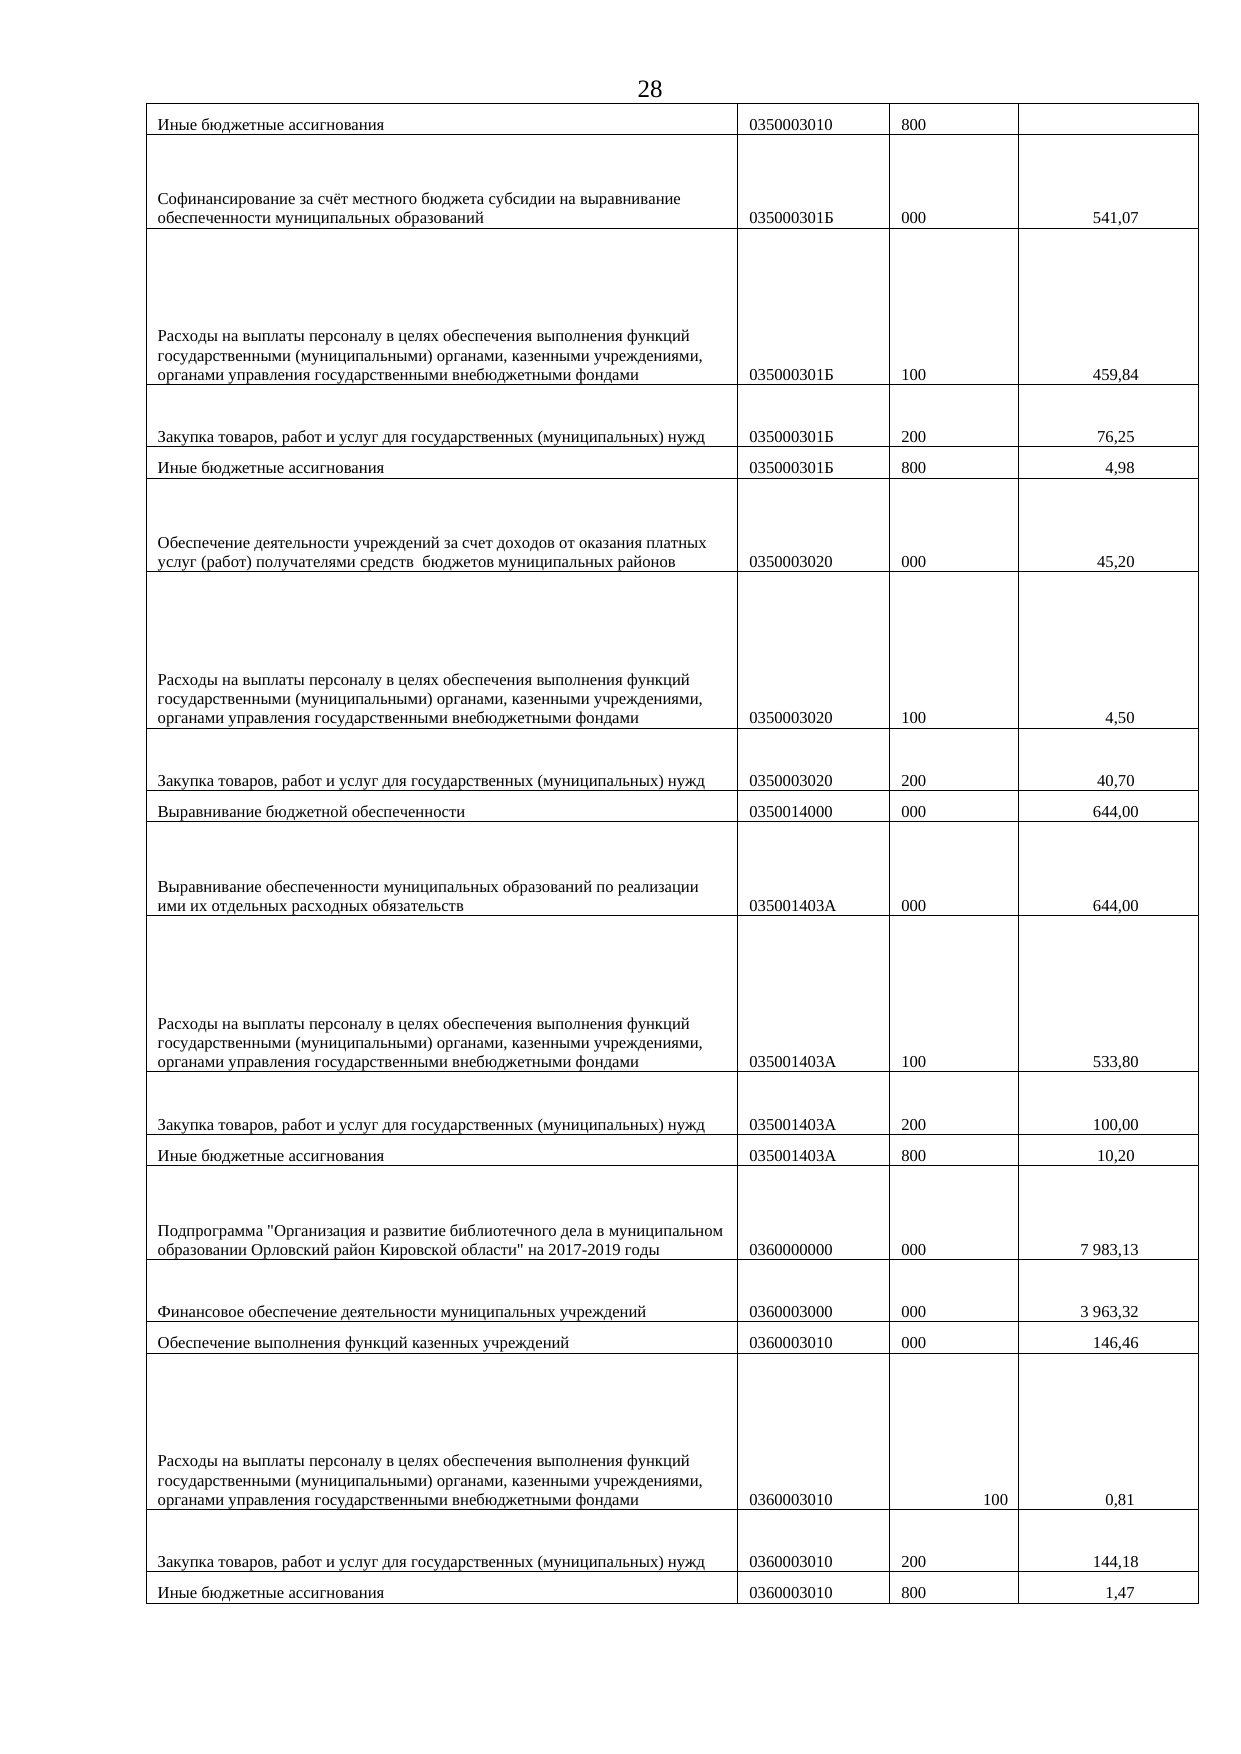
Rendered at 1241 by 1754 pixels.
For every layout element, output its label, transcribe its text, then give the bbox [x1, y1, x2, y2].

table_cell 1,47 [1019, 1572, 1198, 1602]
table_cell Закупка товаров, работ и услуг для государственных (муниципальных) нужд [147, 1072, 737, 1134]
table_cell 200 [890, 1510, 1018, 1571]
table_cell Иные бюджетные ассигнования [147, 1572, 737, 1602]
table_cell Иные бюджетные ассигнования [147, 447, 737, 477]
table_cell 200 [890, 1072, 1018, 1134]
table_cell 100 [890, 572, 1018, 727]
table_cell 000 [890, 135, 1018, 227]
table_cell 0360003010 [738, 1510, 889, 1571]
table_cell Закупка товаров, работ и услуг для государственных (муниципальных) нужд [147, 1510, 737, 1571]
table_cell 0360003010 [738, 1354, 889, 1509]
table_cell 035000301Б [738, 135, 889, 227]
table_cell 10,20 [1019, 1135, 1198, 1165]
table_cell 000 [890, 1260, 1018, 1321]
table_cell 0360003010 [738, 1572, 889, 1602]
table_cell 100 [890, 229, 1018, 384]
table_cell 76,25 [1019, 385, 1198, 446]
table_cell Закупка товаров, работ и услуг для государственных (муниципальных) нужд [147, 729, 737, 790]
table_cell Иные бюджетные ассигнования [147, 104, 737, 134]
table_cell 644,00 [1019, 822, 1198, 915]
table_cell 4,50 [1019, 572, 1198, 727]
table_cell 146,46 [1019, 1322, 1198, 1352]
table_cell 541,07 [1019, 135, 1198, 227]
table_cell 3 963,32 [1019, 1260, 1198, 1321]
table_cell 0350014000 [738, 791, 889, 821]
table_cell 035000301Б [738, 385, 889, 446]
table_cell 0,81 [1019, 1354, 1198, 1509]
table_cell 800 [890, 447, 1018, 477]
table_cell 000 [890, 822, 1018, 915]
table_cell 035001403А [738, 822, 889, 915]
table_cell 4,98 [1019, 447, 1198, 477]
table_cell 200 [890, 385, 1018, 446]
table_cell Обеспечение деятельности учреждений за счет доходов от оказания платных услуг (работ) получателями средств бюджетов муниципальных районов [147, 479, 737, 571]
table_cell 0350003020 [738, 572, 889, 727]
table_cell 0360003010 [738, 1322, 889, 1352]
table_cell Подпрограмма "Организация и развитие библиотечного дела в муниципальном образовании Орловский район Кировской области" на 2017-2019 годы [147, 1166, 737, 1259]
table_cell 000 [890, 1322, 1018, 1352]
table_cell 40,70 [1019, 729, 1198, 790]
table_cell 000 [890, 1166, 1018, 1259]
table_cell 533,80 [1019, 916, 1198, 1071]
table_cell Софинансирование за счёт местного бюджета субсидии на выравнивание обеспеченности муниципальных образований [147, 135, 737, 227]
table_cell 035001403А [738, 916, 889, 1071]
table_cell 800 [890, 104, 1018, 134]
table_cell Иные бюджетные ассигнования [147, 1135, 737, 1165]
table_cell 7 983,13 [1019, 1166, 1198, 1259]
table_cell Обеспечение выполнения функций казенных учреждений [147, 1322, 737, 1352]
table_cell 000 [890, 791, 1018, 821]
table_cell Выравнивание бюджетной обеспеченности [147, 791, 737, 821]
table_cell 0350003010 [738, 104, 889, 134]
table_cell 100 [890, 1354, 1018, 1509]
table_cell 035000301Б [738, 229, 889, 384]
table_cell 0350003020 [738, 729, 889, 790]
table_cell 000 [890, 479, 1018, 571]
table_cell 100,00 [1019, 1072, 1198, 1134]
table_cell 800 [890, 1572, 1018, 1602]
table_cell 100 [890, 916, 1018, 1071]
table_cell 800 [890, 1135, 1018, 1165]
table_cell 0350003020 [738, 479, 889, 571]
table_cell 035000301Б [738, 447, 889, 477]
table_cell 035001403А [738, 1135, 889, 1165]
table_cell 200 [890, 729, 1018, 790]
table_cell Закупка товаров, работ и услуг для государственных (муниципальных) нужд [147, 385, 737, 446]
table_cell 144,18 [1019, 1510, 1198, 1571]
table_cell 45,20 [1019, 479, 1198, 571]
table_cell 0360000000 [738, 1166, 889, 1259]
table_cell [147, 1354, 737, 1509]
table_cell 0360003000 [738, 1260, 889, 1321]
table_cell [1019, 104, 1198, 134]
table_cell 035001403А [738, 1072, 889, 1134]
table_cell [147, 229, 737, 384]
table_cell Выравнивание обеспеченности муниципальных образований по реализации ими их отдельных расходных обязательств [147, 822, 737, 915]
table_cell 459,84 [1019, 229, 1198, 384]
table_cell Финансовое обеспечение деятельности муниципальных учреждений [147, 1260, 737, 1321]
table_cell 644,00 [1019, 791, 1198, 821]
